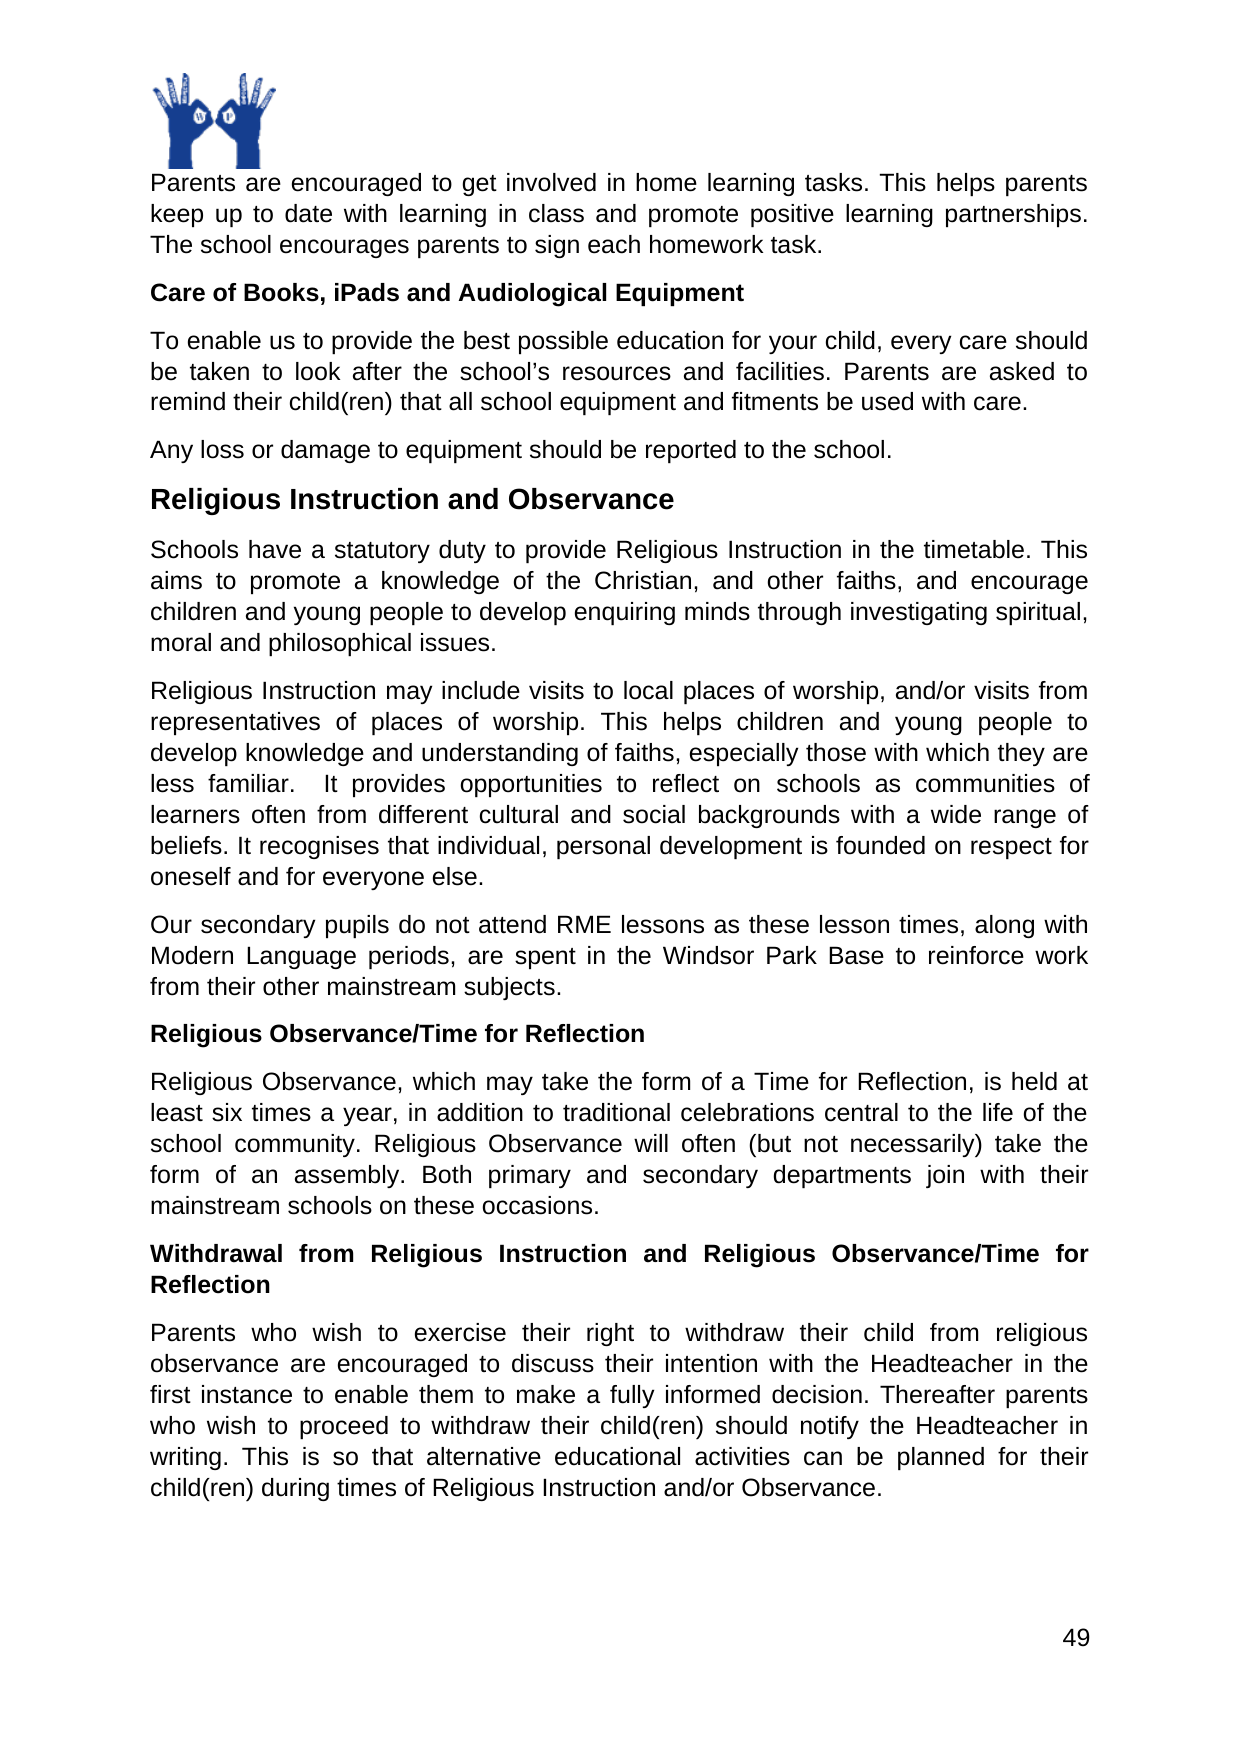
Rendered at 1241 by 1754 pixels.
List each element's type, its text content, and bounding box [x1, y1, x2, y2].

subtitle Religious Instruction and Observance [150, 482, 1090, 516]
text Religious Instruction may include visits to local places of worship, and/or visits from representatives of places of worship. This helps children and young people to develop knowledge and understanding of faiths, especially those with which they are less familiar. It provides opportunities to reflect on schools as communities of learners often from different cultural and social backgrounds with a wide range of beliefs. It recognises that individual, personal development is founded on respect for oneself and for everyone else. [150, 676, 1090, 891]
text Our secondary pupils do not attend RME lessons as these lesson times, along with Modern Language periods, are spent in the Windsor Park Base to reinforce work from their other mainstream subjects. [150, 910, 1090, 1001]
text Parents who wish to exercise their right to withdraw their child from religious observance are encouraged to discuss their intention with the Headteacher in the first instance to enable them to make a fully informed decision. Thereafter parents who wish to proceed to withdraw their child(ren) should notify the Headteacher in writing. This is so that alternative educational activities can be planned for their child(ren) during times of Religious Instruction and/or Observance. [150, 1318, 1090, 1502]
text Religious Observance/Time for Reflection [150, 1019, 1090, 1048]
text Schools have a statutory duty to provide Religious Instruction in the timetable. This aims to promote a knowledge of the Christian, and other faiths, and encourage children and young people to develop enquiring minds through investigating spiritual, moral and philosophical issues. [150, 535, 1090, 657]
text Any loss or damage to equipment should be reported to the school. [150, 435, 1090, 463]
text Parents are encouraged to get involved in home learning tasks. This helps parents keep up to date with learning in class and promote positive learning partnerships. The school encourages parents to sign each homework task. [150, 168, 1090, 259]
text Religious Observance, which may take the form of a Time for Reflection, is held at least six times a year, in addition to traditional celebrations central to the life of the school community. Religious Observance will often (but not necessarily) take the form of an assembly. Both primary and secondary departments join with their mainstream schools on these occasions. [150, 1067, 1090, 1220]
text To enable us to provide the best possible education for your child, every care should be taken to look after the school’s resources and facilities. Parents are asked to remind their child(ren) that all school equipment and fitments be used with care. [150, 326, 1090, 416]
picture [150, 73, 276, 169]
text Care of Books, iPads and Audiological Equipment [150, 278, 1090, 307]
text Withdrawal from Religious Instruction and Religious Observance/Time for Reflection [150, 1239, 1090, 1299]
